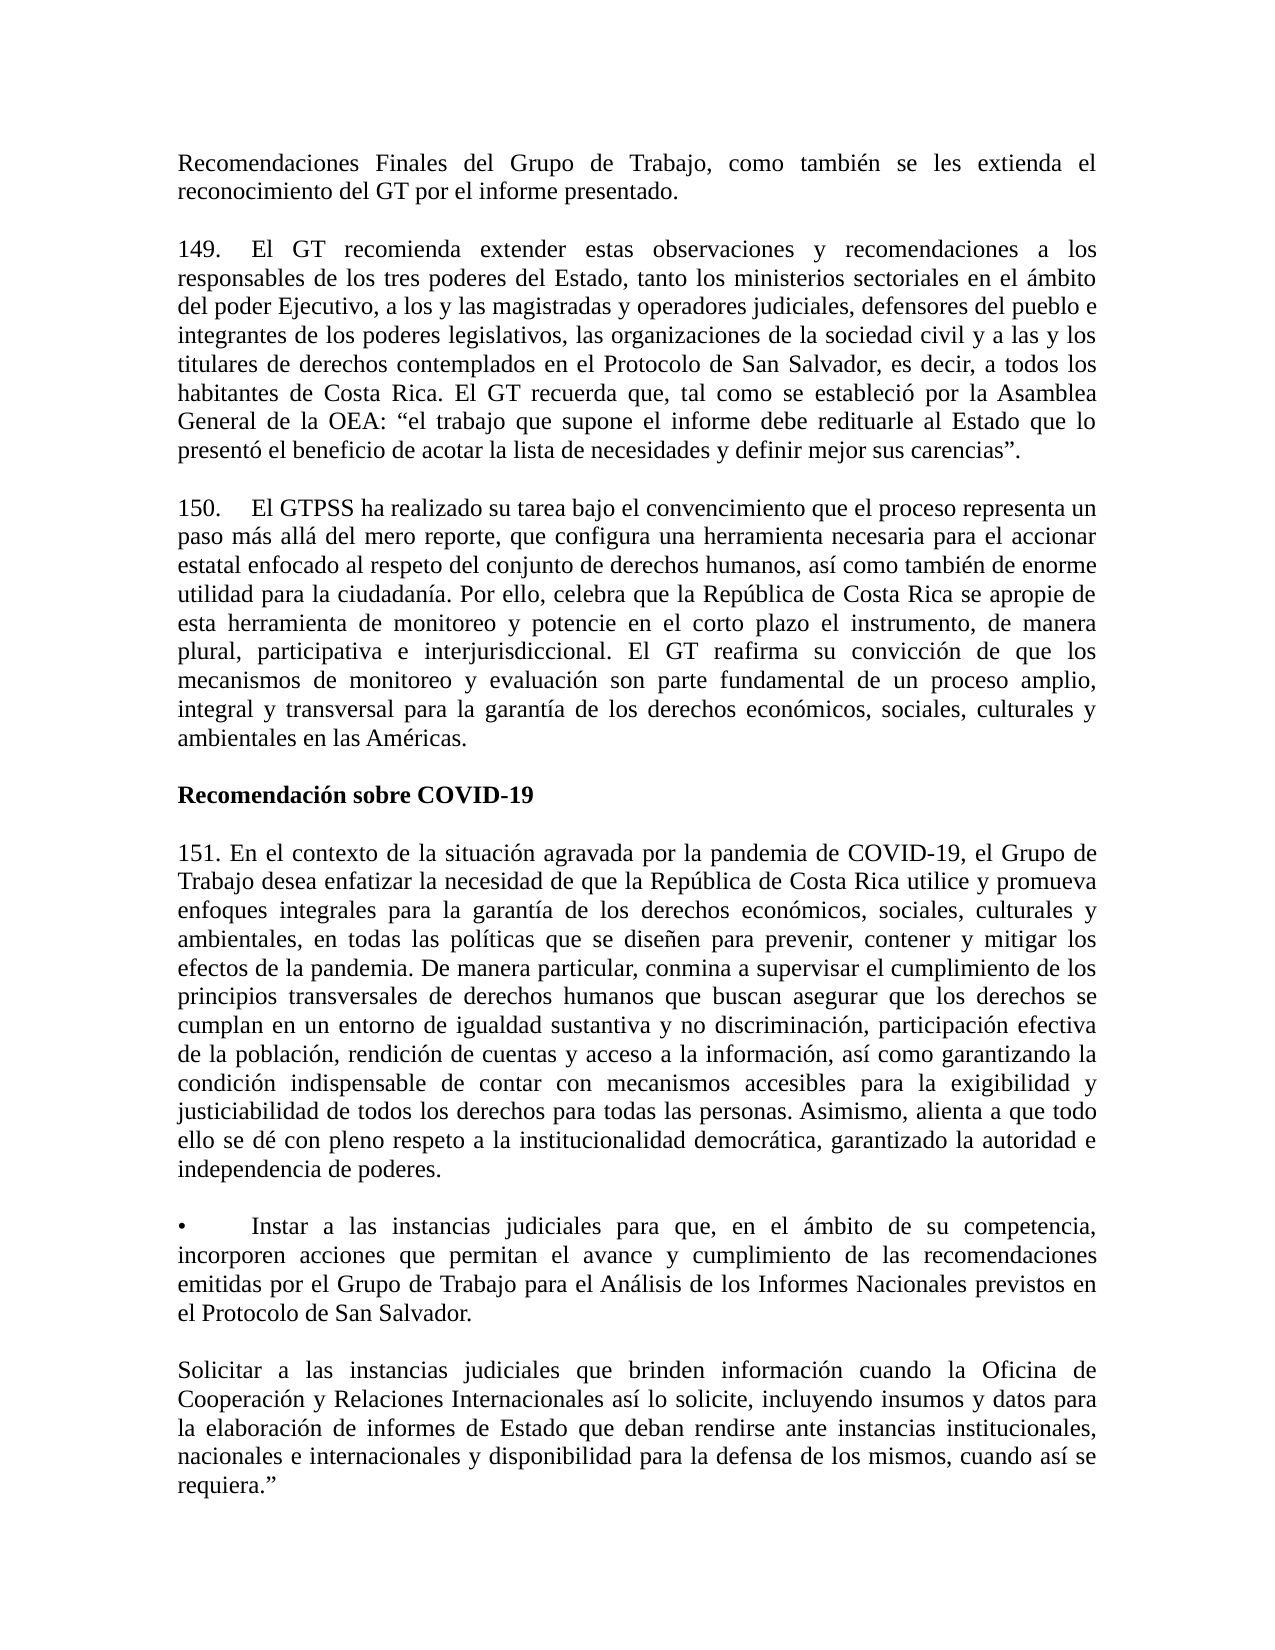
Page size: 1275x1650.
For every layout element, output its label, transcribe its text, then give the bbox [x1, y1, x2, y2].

text 149. El GT recomienda extender estas observaciones y recomendaciones a los responsables de los tres poderes del Estado, tanto los ministerios sectoriales en el ámbito del poder Ejecutivo, a los y las magistradas y operadores judiciales, defensores del pueblo e integrantes de los poderes legislativos, las organizaciones de la sociedad civil y a las y los titulares de derechos contemplados en el Protocolo de San Salvador, es decir, a todos los habitantes de Costa Rica. El GT recuerda que, tal como se estableció por la Asamblea General de la OEA: “el trabajo que supone el informe debe redituarle al Estado que lo presentó el beneficio de acotar la lista de necesidades y definir mejor sus carencias”. [177, 234, 1098, 464]
text • Instar a las instancias judiciales para que, en el ámbito de su competencia, incorporen acciones que permitan el avance y cumplimiento de las recomendaciones emitidas por el Grupo de Trabajo para el Análisis de los Informes Nacionales previstos en el Protocolo de San Salvador. [177, 1211, 1098, 1326]
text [177, 148, 1098, 205]
text 150. El GTPSS ha realizado su tarea bajo el convencimiento que el proceso representa un paso más allá del mero reporte, que configura una herramienta necesaria para el accionar estatal enfocado al respeto del conjunto de derechos humanos, así como también de enorme utilidad para la ciudadanía. Por ello, celebra que la República de Costa Rica se apropie de esta herramienta de monitoreo y potencie en el corto plazo el instrumento, de manera plural, participativa e interjurisdiccional. El GT reafirma su convicción de que los mecanismos de monitoreo y evaluación son parte fundamental de un proceso amplio, integral y transversal para la garantía de los derechos económicos, sociales, culturales y ambientales en las Américas. [177, 493, 1098, 751]
text 151. En el contexto de la situación agravada por la pandemia de COVID-19, el Grupo de Trabajo desea enfatizar la necesidad de que la República de Costa Rica utilice y promueva enfoques integrales para la garantía de los derechos económicos, sociales, culturales y ambientales, en todas las políticas que se diseñen para prevenir, contener y mitigar los efectos de la pandemia. De manera particular, conmina a supervisar el cumplimiento de los principios transversales de derechos humanos que buscan asegurar que los derechos se cumplan en un entorno de igualdad sustantiva y no discriminación, participación efectiva de la población, rendición de cuentas y acceso a la información, así como garantizando la condición indispensable de contar con mecanismos accesibles para la exigibilidad y justiciabilidad de todos los derechos para todas las personas. Asimismo, alienta a que todo ello se dé con pleno respeto a la institucionalidad democrática, garantizado la autoridad e independencia de poderes. [177, 838, 1098, 1183]
text Recomendación sobre COVID-19 [177, 780, 1098, 809]
text Solicitar a las instancias judiciales que brinden información cuando la Oficina de Cooperación y Relaciones Internacionales así lo solicite, incluyendo insumos y datos para la elaboración de informes de Estado que deban rendirse ante instancias institucionales, nacionales e internacionales y disponibilidad para la defensa de los mismos, cuando así se requiera.” [177, 1355, 1098, 1499]
